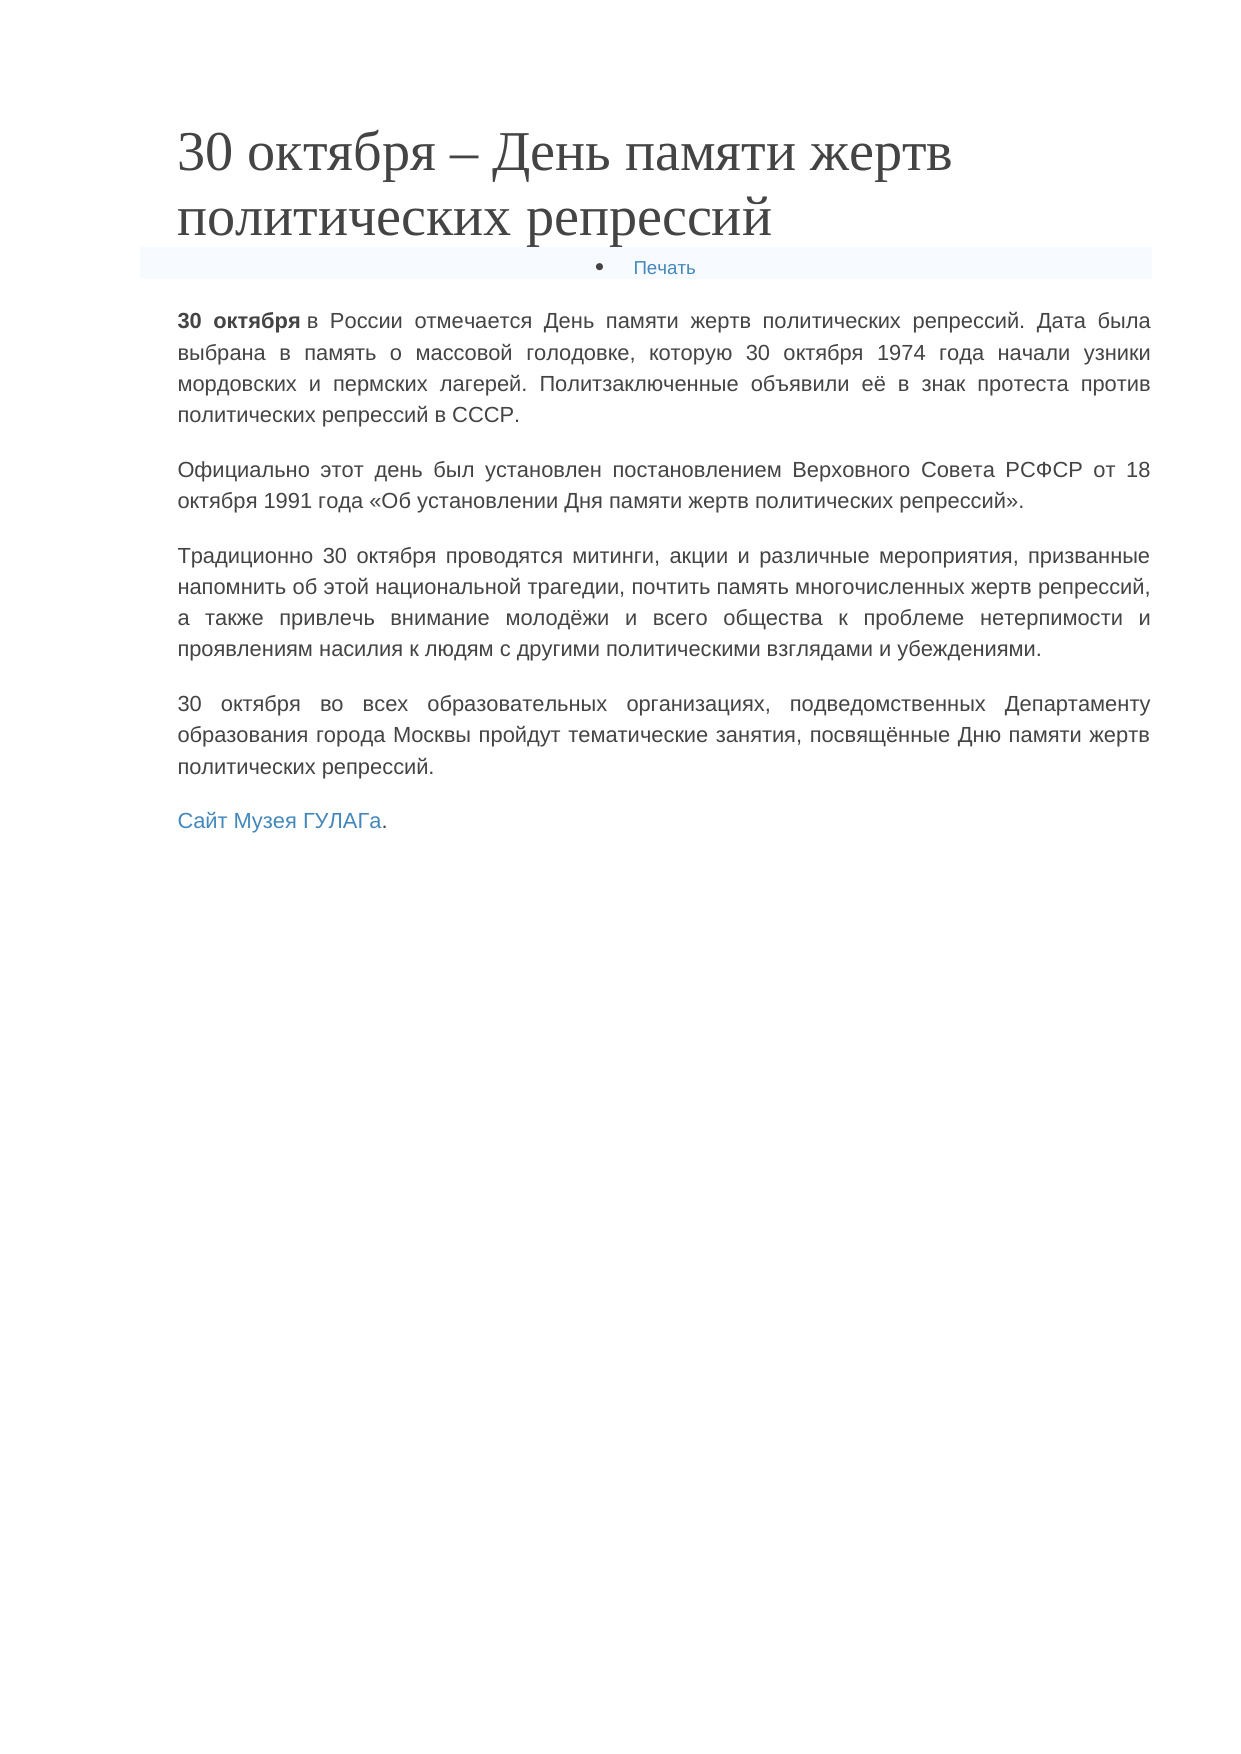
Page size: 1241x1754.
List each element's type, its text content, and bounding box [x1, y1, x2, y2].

text Традиционно 30 октября проводятся митинги, акции и различные мероприятия, призванные напомнить об этой национальной трагедии, почтить память многочисленных жертв репрессий, а также привлечь внимание молодёжи и всего общества к проблеме нетерпимости и проявлениям насилия к людям с другими политическими взглядами и убеждениями. [177, 537, 1152, 662]
text Сайт Музея ГУЛАГа. [177, 802, 1152, 833]
text 30 октября в России отмечается День памяти жертв политических репрессий. Дата была выбрана в память о массовой голодовке, которую 30 октября 1974 года начали узники мордовских и пермских лагерей. Политзаключенные объявили её в знак протеста против политических репрессий в СССР. [177, 302, 1152, 427]
text 30 октября во всех образовательных организациях, подведомственных Департаменту образования города Москвы пройдут тематические занятия, посвящённые Дню памяти жертв политических репрессий. [177, 685, 1152, 779]
list Печать [140, 247, 1152, 279]
text Официально этот день был установлен постановлением Верховного Совета РСФСР от 18 октября 1991 года «Об установлении Дня памяти жертв политических репрессий». [177, 451, 1152, 513]
text 30 октября – День памяти жертв политических репрессий [177, 118, 1152, 247]
